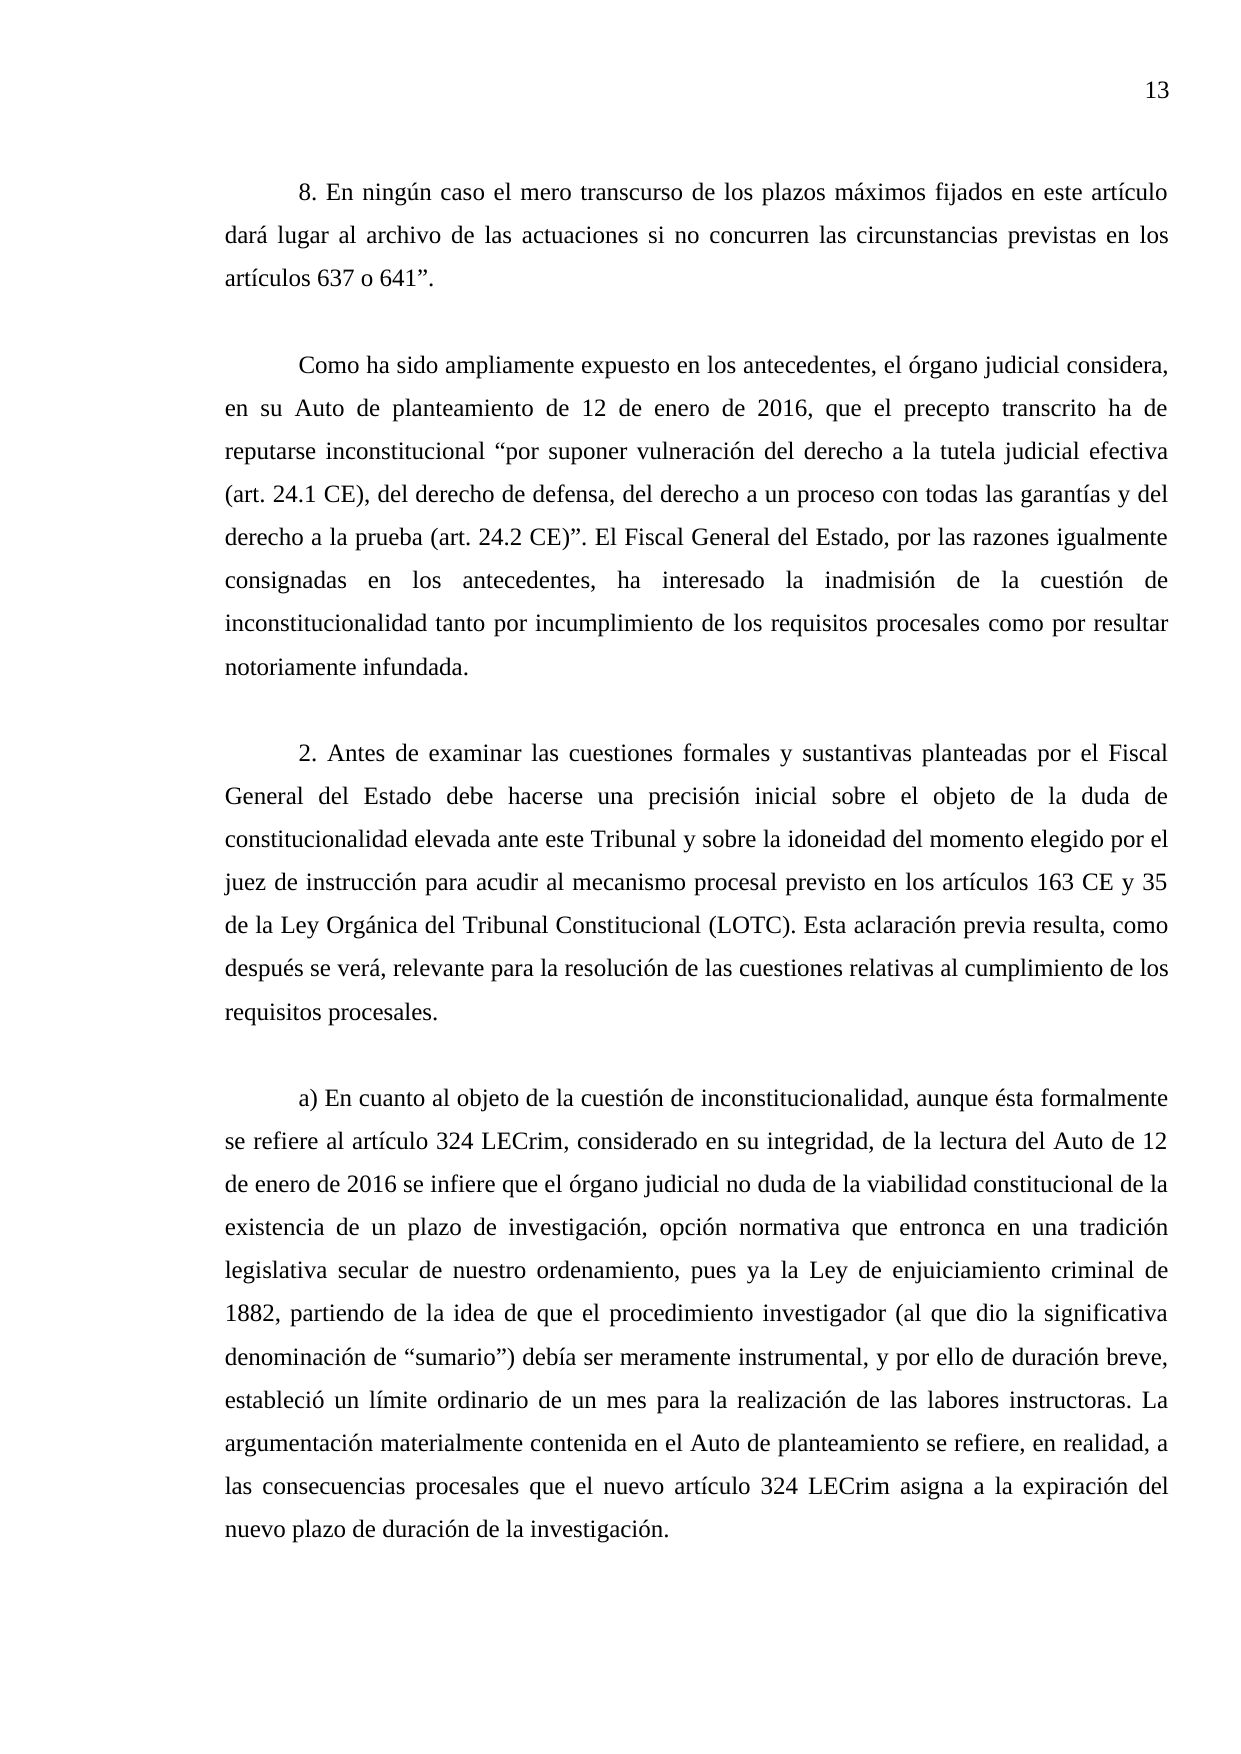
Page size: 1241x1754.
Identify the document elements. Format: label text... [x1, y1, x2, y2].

text 8. En ningún caso el mero transcurso de los plazos máximos fijados en este artículo dará lugar al archivo de las actuaciones si no concurren las circunstancias previstas en los artículos 637 o 641”. [224, 177, 1169, 292]
text 2. Antes de examinar las cuestiones formales y sustantivas planteadas por el Fiscal General del Estado debe hacerse una precisión inicial sobre el objeto de la duda de constitucionalidad elevada ante este Tribunal y sobre la idoneidad del momento elegido por el juez de instrucción para acudir al mecanismo procesal previsto en los artículos 163 CE y 35 de la Ley Orgánica del Tribunal Constitucional (LOTC). Esta aclaración previa resulta, como después se verá, relevante para la resolución de las cuestiones relativas al cumplimiento de los requisitos procesales. [224, 738, 1169, 1025]
text a) En cuanto al objeto de la cuestión de inconstitucionalidad, aunque ésta formalmente se refiere al artículo 324 LECrim, considerado en su integridad, de la lectura del Auto de 12 de enero de 2016 se infiere que el órgano judicial no duda de la viabilidad constitucional de la existencia de un plazo de investigación, opción normativa que entronca en una tradición legislativa secular de nuestro ordenamiento, pues ya la Ley de enjuiciamiento criminal de 1882, partiendo de la idea de que el procedimiento investigador (al que dio la significativa denominación de “sumario”) debía ser meramente instrumental, y por ello de duración breve, estableció un límite ordinario de un mes para la realización de las labores instructoras. La argumentación materialmente contenida en el Auto de planteamiento se refiere, en realidad, a las consecuencias procesales que el nuevo artículo 324 LECrim asigna a la expiración del nuevo plazo de duración de la investigación. [224, 1083, 1169, 1543]
text Como ha sido ampliamente expuesto en los antecedentes, el órgano judicial considera, en su Auto de planteamiento de 12 de enero de 2016, que el precepto transcrito ha de reputarse inconstitucional “por suponer vulneración del derecho a la tutela judicial efectiva (art. 24.1 CE), del derecho de defensa, del derecho a un proceso con todas las garantías y del derecho a la prueba (art. 24.2 CE)”. El Fiscal General del Estado, por las razones igualmente consignadas en los antecedentes, ha interesado la inadmisión de la cuestión de inconstitucionalidad tanto por incumplimiento de los requisitos procesales como por resultar notoriamente infundada. [224, 350, 1169, 680]
